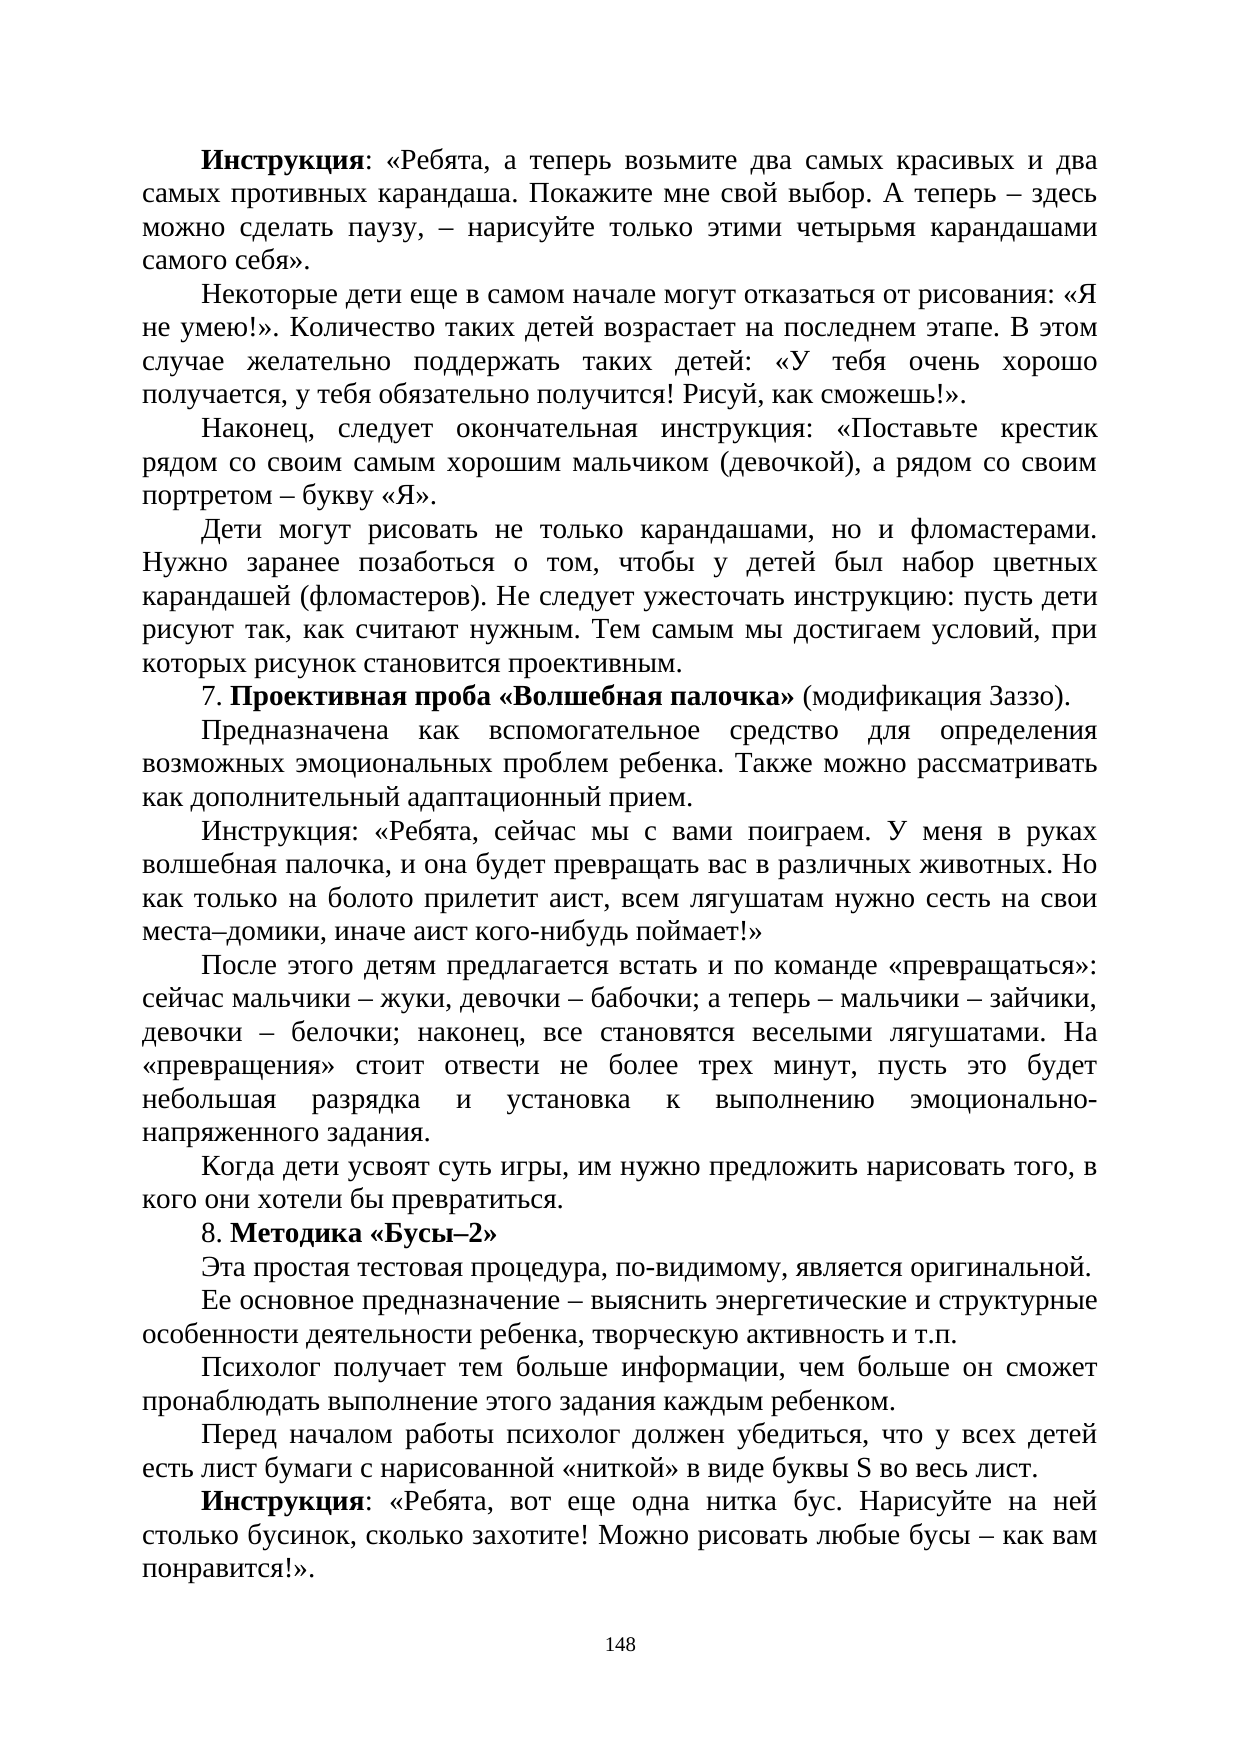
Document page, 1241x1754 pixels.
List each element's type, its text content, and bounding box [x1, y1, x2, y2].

text Наконец, следует окончательная инструкция: «Поставьте крестик рядом со своим самым хорошим мальчиком (девочкой), а рядом со своим портретом – букву «Я». [142, 410, 1098, 511]
text Инструкция: «Ребята, сейчас мы с вами поиграем. У меня в руках волшебная палочка, и она будет превращать вас в различных животных. Но как только на болото прилетит аист, всем лягушатам нужно сесть на свои места–домики, иначе аист кого-нибудь поймает!» [142, 813, 1098, 947]
text Эта простая тестовая процедура, по-видимому, является оригинальной. [142, 1249, 1098, 1282]
text Перед началом работы психолог должен убедиться, что у всех детей есть лист бумаги с нарисованной «ниткой» в виде буквы S во весь лист. [142, 1416, 1098, 1483]
text Ее основное предназначение – выяснить энергетические и структурные особенности деятельности ребенка, творческую активность и т.п. [142, 1282, 1098, 1349]
text 7. Проективная проба «Волшебная палочка» (модификация Заззо). [142, 678, 1098, 712]
text Некоторые дети еще в самом начале могут отказаться от рисования: «Я не умею!». Количество таких детей возрастает на последнем этапе. В этом случае желательно поддержать таких детей: «У тебя очень хорошо получается, у тебя обязательно получится! Рисуй, как сможешь!». [142, 276, 1098, 410]
text Инструкция: «Ребята, вот еще одна нитка бус. Нарисуйте на ней столько бусинок, сколько захотите! Можно рисовать любые бусы – как вам понравится!». [142, 1483, 1098, 1584]
text Предназначена как вспомогательное средство для определения возможных эмоциональных проблем ребенка. Также можно рассматривать как дополнительный адаптационный прием. [142, 712, 1098, 813]
text Когда дети усвоят суть игры, им нужно предложить нарисовать того, в кого они хотели бы превратиться. [142, 1148, 1098, 1215]
text 8. Методика «Бусы–2» [142, 1215, 1098, 1249]
text Инструкция: «Ребята, а теперь возьмите два самых красивых и два самых противных карандаша. Покажите мне свой выбор. А теперь – здесь можно сделать паузу, – нарисуйте только этими четырьмя карандашами самого себя». [142, 142, 1098, 276]
text Психолог получает тем больше информации, чем больше он сможет пронаблюдать выполнение этого задания каждым ребенком. [142, 1349, 1098, 1416]
text После этого детям предлагается встать и по команде «превращаться»: сейчас мальчики – жуки, девочки – бабочки; а теперь – мальчики – зайчики, девочки – белочки; наконец, все становятся веселыми лягушатами. На «превращения» стоит отвести не более трех минут, пусть это будет небольшая разрядка и установка к выполнению эмоционально-напряженного задания. [142, 947, 1098, 1148]
text Дети могут рисовать не только карандашами, но и фломастерами. Нужно заранее позаботься о том, чтобы у детей был набор цветных карандашей (фломастеров). Не следует ужесточать инструкцию: пусть дети рисуют так, как считают нужным. Тем самым мы достигаем условий, при которых рисунок становится проективным. [142, 511, 1098, 678]
